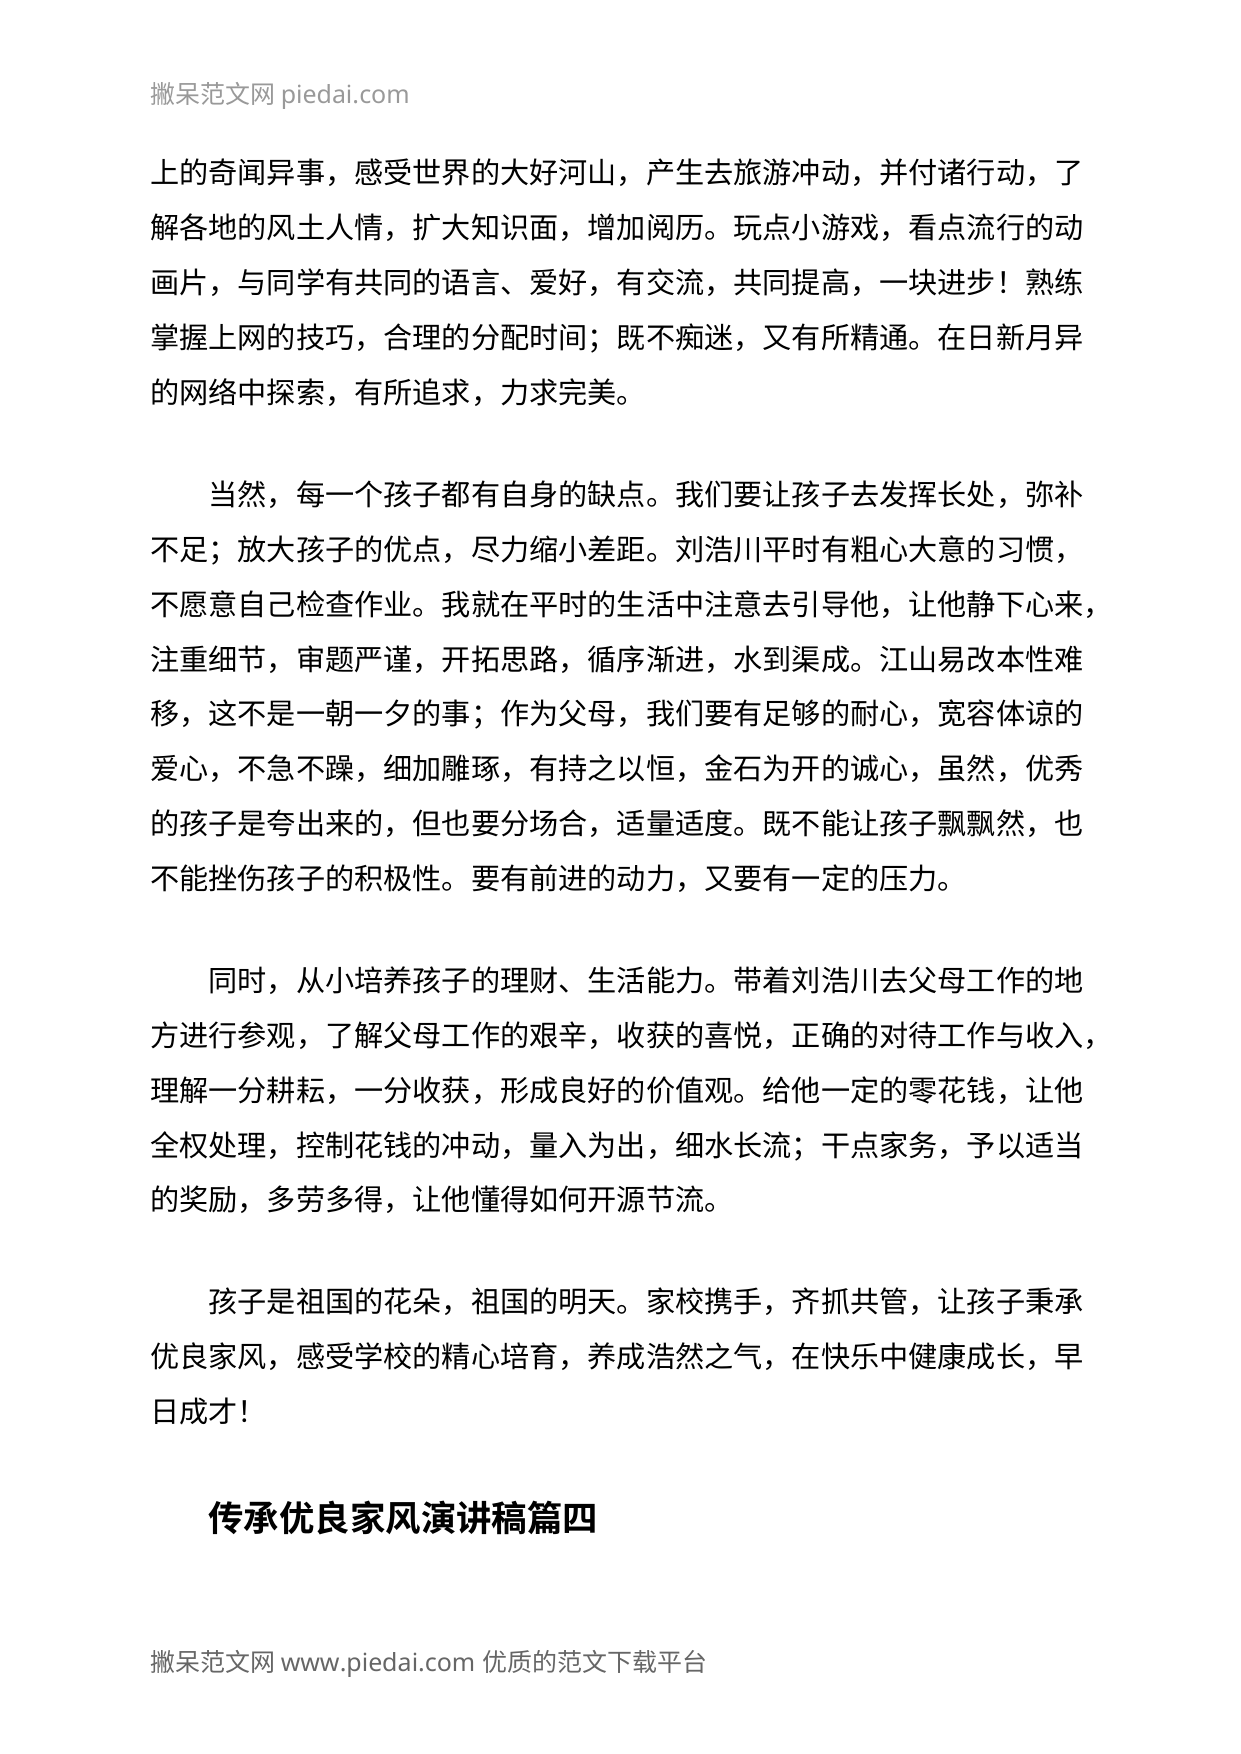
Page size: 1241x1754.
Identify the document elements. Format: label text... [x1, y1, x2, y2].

text 当然，每一个孩子都有自身的缺点。我们要让孩子去发挥长处，弥补不足；放大孩子的优点，尽力缩小差距。刘浩川平时有粗心大意的习惯，不愿意自己检查作业。我就在平时的生活中注意去引导他，让他静下心来，注重细节，审题严谨，开拓思路，循序渐进，水到渠成。江山易改本性难移，这不是一朝一夕的事；作为父母，我们要有足够的耐心，宽容体谅的爱心，不急不躁，细加雕琢，有持之以恒，金石为开的诚心，虽然，优秀的孩子是夸出来的，但也要分场合，适量适度。既不能让孩子飘飘然，也不能挫伤孩子的积极性。要有前进的动力，又要有一定的压力。 [150, 471, 1090, 898]
text 同时，从小培养孩子的理财、生活能力。带着刘浩川去父母工作的地方进行参观，了解父母工作的艰辛，收获的喜悦，正确的对待工作与收入，理解一分耕耘，一分收获，形成良好的价值观。给他一定的零花钱，让他全权处理，控制花钱的冲动，量入为出，细水长流；干点家务，予以适当的奖励，多劳多得，让他懂得如何开源节流。 [150, 957, 1090, 1219]
text 孩子是祖国的花朵，祖国的明天。家校携手，齐抓共管，让孩子秉承优良家风，感受学校的精心培育，养成浩然之气，在快乐中健康成长，早日成才！ [150, 1279, 1090, 1431]
text 传承优良家风演讲稿篇四 [150, 1490, 1090, 1542]
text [150, 150, 1090, 412]
